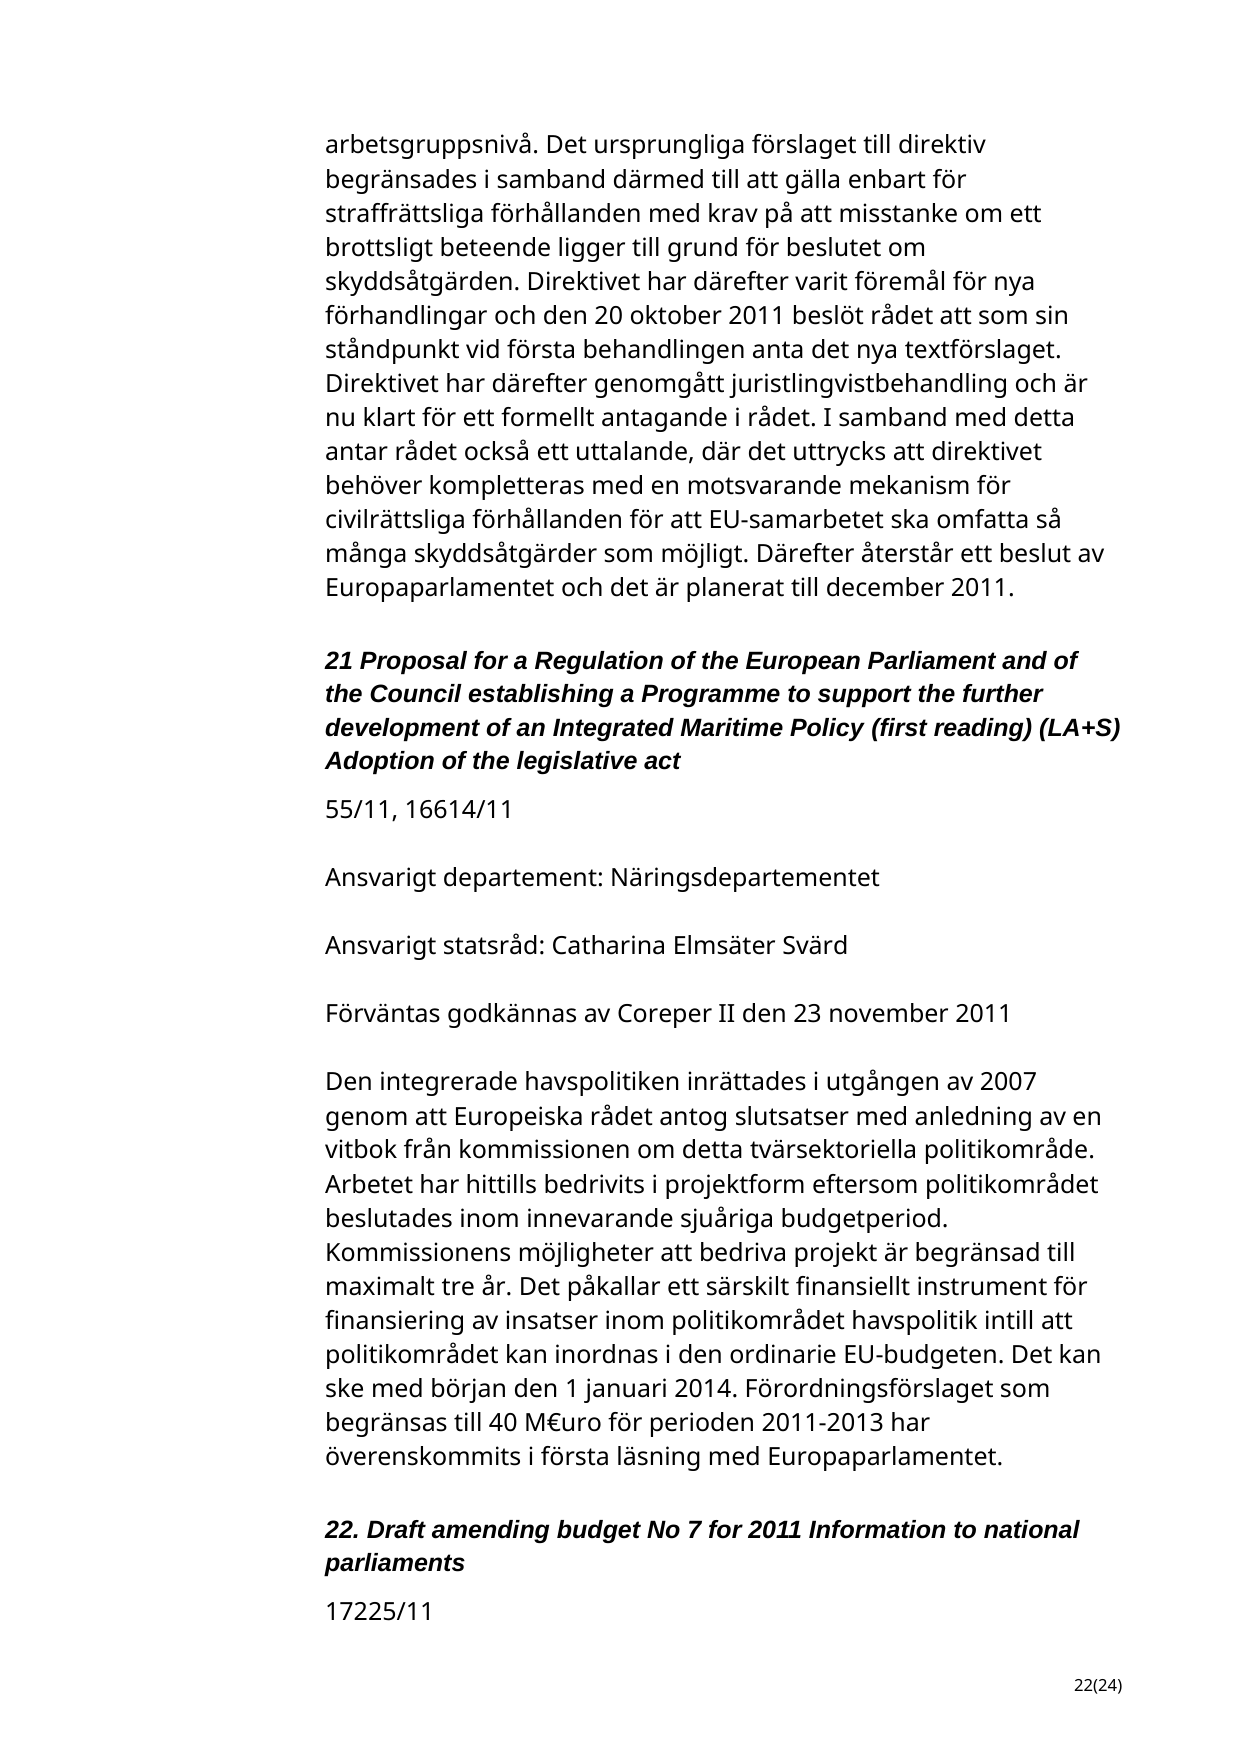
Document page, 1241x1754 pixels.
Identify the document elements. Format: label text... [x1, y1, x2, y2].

subtitle 22. Draft amending budget No 7 for 2011 Information to national parliaments [325, 1510, 1122, 1577]
text Den integrerade havspolitiken inrättades i utgången av 2007 genom att Europeiska rådet antog slutsatser med anledning av en vitbok från kommissionen om detta tvärsektoriella politikområde. Arbetet har hittills bedrivits i projektform eftersom politikområdet beslutades inom innevarande sjuåriga budgetperiod. Kommissionens möjligheter att bedriva projekt är begränsad till maximalt tre år. Det påkallar ett särskilt finansiellt instrument för finansiering av insatser inom politikområdet havspolitik intill att politikområdet kan inordnas i den ordinarie EU-budgeten. Det kan ske med början den 1 januari 2014. Förordningsförslaget som begränsas till 40 M€uro för perioden 2011-2013 har överenskommits i första läsning med Europaparlamentet. [325, 1064, 1122, 1473]
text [325, 127, 1122, 604]
text Ansvarigt statsråd: Catharina Elmsäter Svärd [325, 928, 1122, 962]
subtitle 21 Proposal for a Regulation of the European Parliament and of the Council establishing a Programme to support the further development of an Integrated Maritime Policy (first reading) (LA+S) Adoption of the legislative act [325, 642, 1122, 775]
text 17225/11 [325, 1594, 1122, 1628]
text 55/11, 16614/11 [325, 792, 1122, 826]
text Förväntas godkännas av Coreper II den 23 november 2011 [325, 996, 1122, 1030]
text Ansvarigt departement: Näringsdepartementet [325, 860, 1122, 894]
